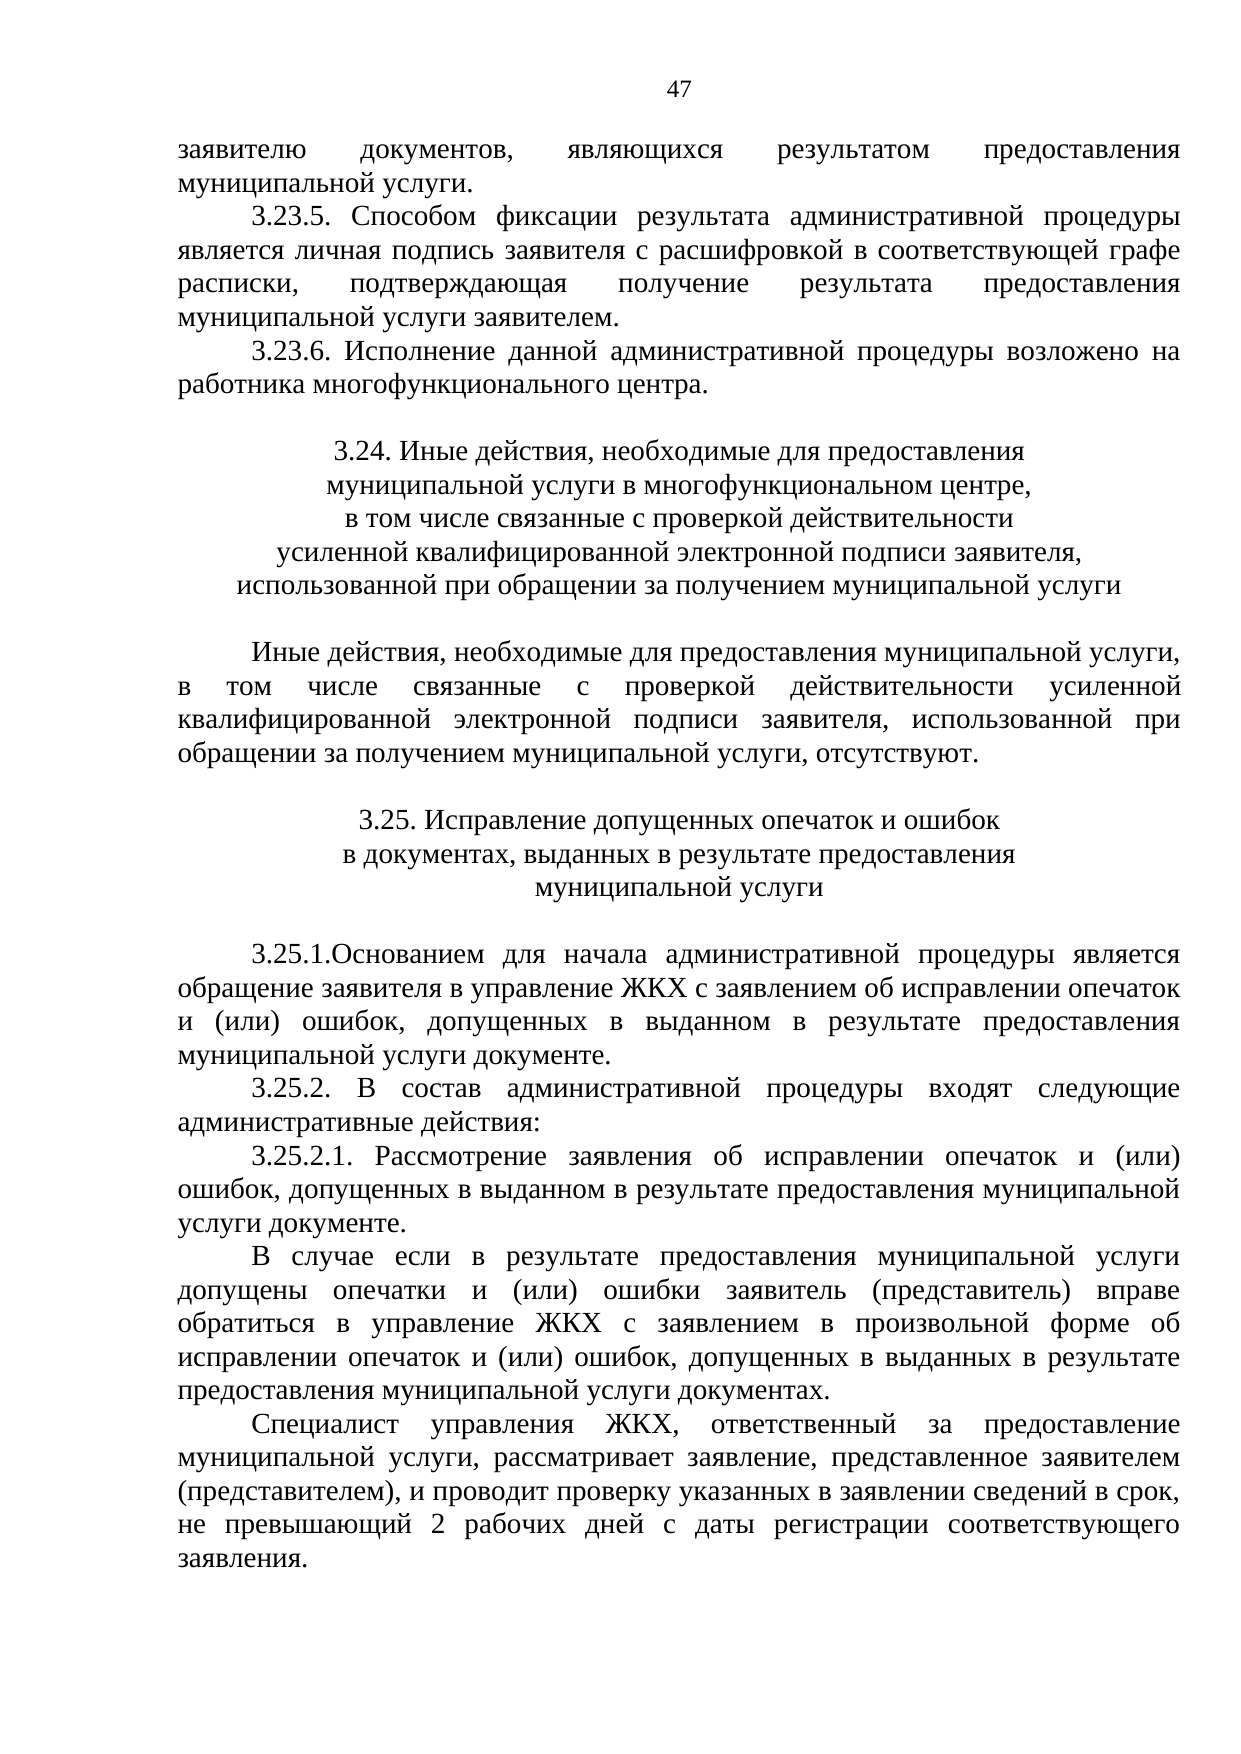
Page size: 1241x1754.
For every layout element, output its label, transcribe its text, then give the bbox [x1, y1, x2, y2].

text 3.23.5. Способом фиксации результата административной процедуры является личная подпись заявителя с расшифровкой в соответствующей графе расписки, подтверждающая получение результата предоставления муниципальной услуги заявителем. [177, 198, 1181, 333]
text усиленной квалифицированной электронной подписи заявителя, [177, 534, 1181, 567]
text В случае если в результате предоставления муниципальной услуги допущены опечатки и (или) ошибки заявитель (представитель) вправе обратиться в управление ЖКХ с заявлением в произвольной форме об исправлении опечаток и (или) ошибок, допущенных в выданных в результате предоставления муниципальной услуги документах. [177, 1238, 1181, 1406]
text в том числе связанные с проверкой действительности [177, 500, 1181, 534]
text Иные действия, необходимые для предоставления муниципальной услуги, в том числе связанные с проверкой действительности усиленной квалифицированной электронной подписи заявителя, использованной при обращении за получением муниципальной услуги, отсутствуют. [177, 634, 1181, 769]
text 3.25.2.1. Рассмотрение заявления об исправлении опечаток и (или) ошибок, допущенных в выданном в результате предоставления муниципальной услуги документе. [177, 1138, 1181, 1238]
text 3.25. Исправление допущенных опечаток и ошибок [177, 802, 1181, 836]
text в документах, выданных в результате предоставления [177, 836, 1181, 869]
text муниципальной услуги [177, 869, 1181, 903]
text использованной при обращении за получением муниципальной услуги [177, 567, 1181, 601]
text муниципальной услуги в многофункциональном центре, [177, 467, 1181, 500]
text 3.25.2. В состав административной процедуры входят следующие административные действия: [177, 1071, 1181, 1138]
text 3.23.6. Исполнение данной административной процедуры возложено на работника многофункционального центра. [177, 333, 1181, 400]
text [177, 131, 1181, 198]
text 3.25.1.Основанием для начала административной процедуры является обращение заявителя в управление ЖКХ с заявлением об исправлении опечаток и (или) ошибок, допущенных в выданном в результате предоставления муниципальной услуги документе. [177, 936, 1181, 1071]
text 3.24. Иные действия, необходимые для предоставления [177, 433, 1181, 467]
text Специалист управления ЖКХ, ответственный за предоставление муниципальной услуги, рассматривает заявление, представленное заявителем (представителем), и проводит проверку указанных в заявлении сведений в срок, не превышающий 2 рабочих дней с даты регистрации соответствующего заявления. [177, 1406, 1181, 1574]
